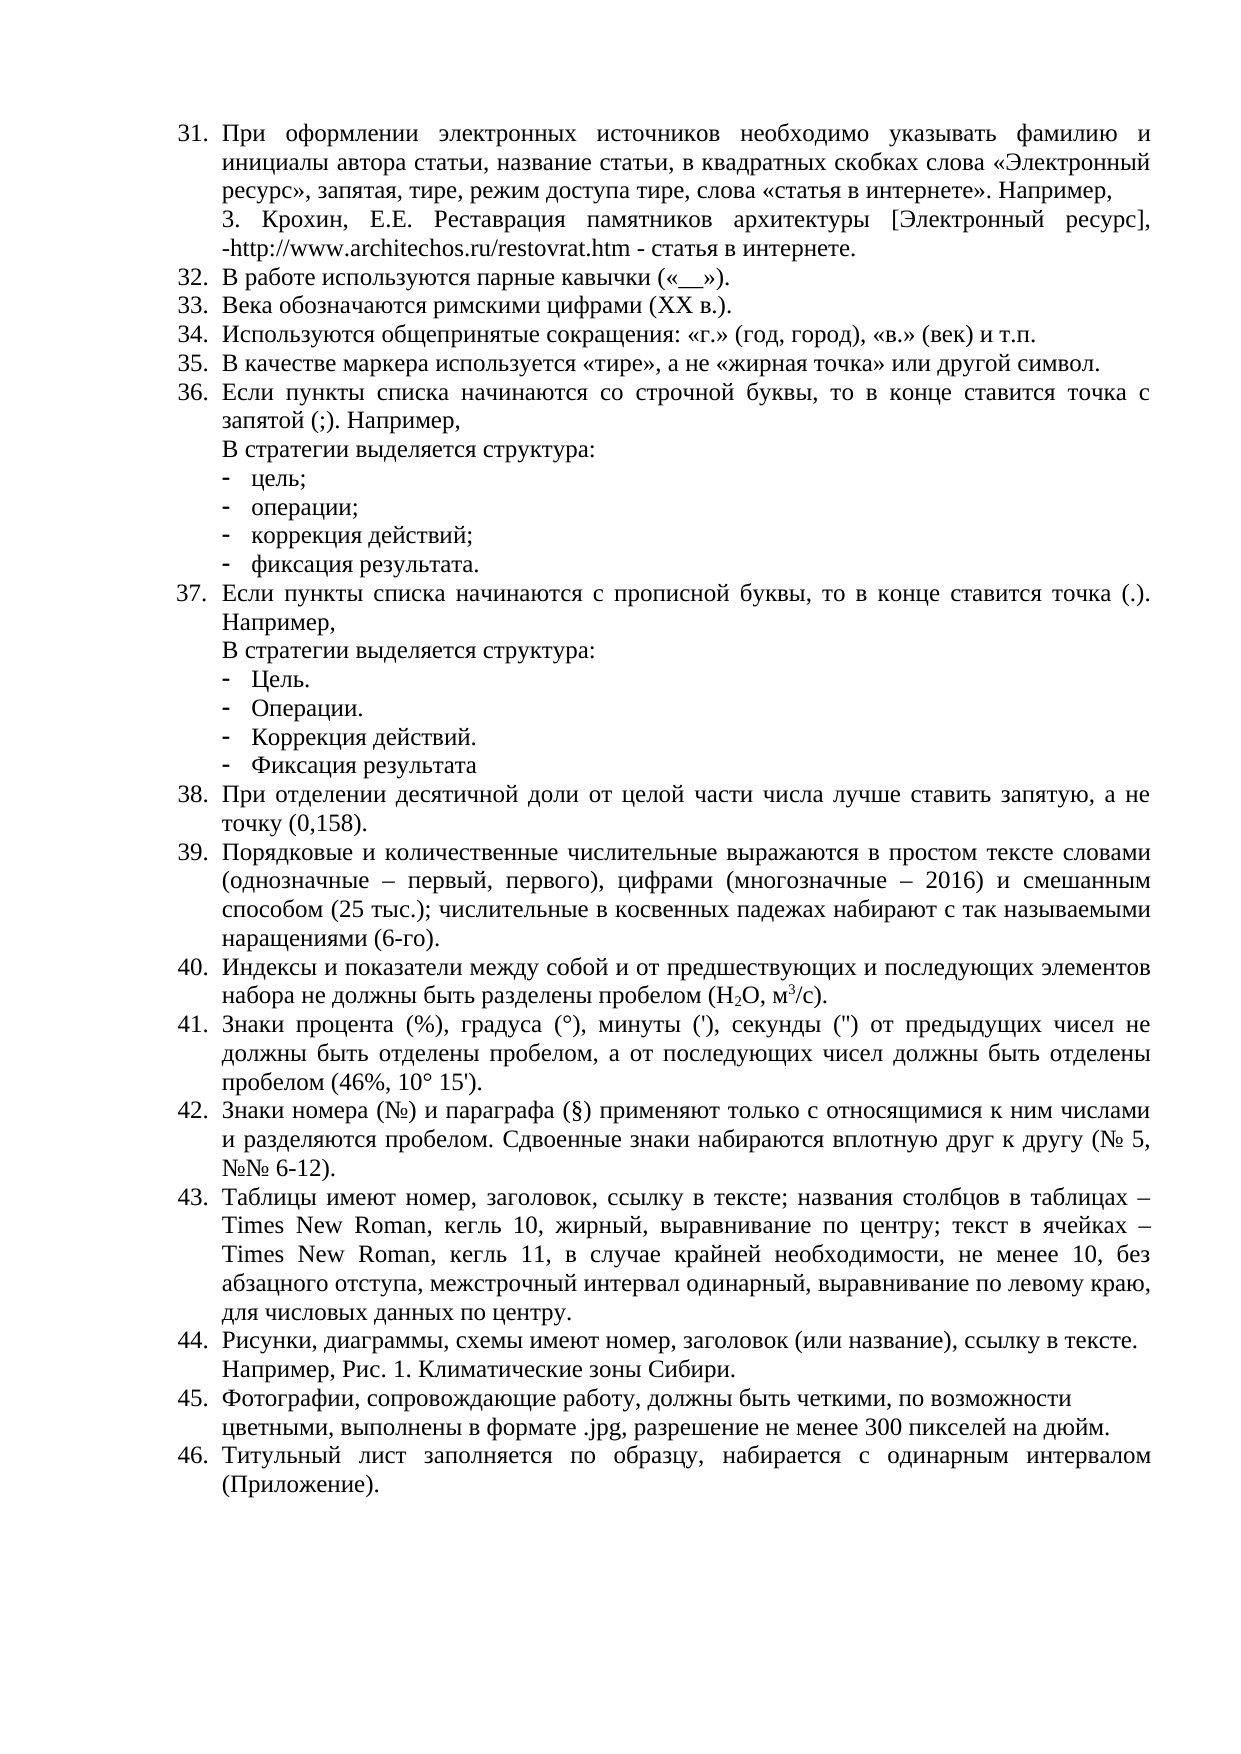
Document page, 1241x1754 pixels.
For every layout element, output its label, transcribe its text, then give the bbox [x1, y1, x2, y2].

list коррекция действий; [222, 521, 1152, 549]
list При отделении десятичной доли от целой части числа лучше ставить запятую, а не точку (0,158). [177, 779, 1152, 837]
list Операции. [209, 693, 1152, 722]
list В работе используются парные кавычки («__»). [177, 262, 1152, 291]
list Порядковые и количественные числительные выражаются в простом тексте словами (однозначные – первый, первого), цифрами (многозначные – 2016) и смешанным способом (25 тыс.); числительные в косвенных падежах набирают с так называемыми наращениями (6-го). [177, 837, 1152, 952]
list фиксация результата. [222, 549, 1152, 578]
list Фиксация результата [209, 751, 1152, 779]
list Цель. [209, 664, 1152, 693]
list Таблицы имеют номер, заголовок, ссылку в тексте; названия столбцов в таблицах – Times New Roman, кегль 10, жирный, выравнивание по центру; текст в ячейках – Times New Roman, кегль 11, в случае крайней необходимости, не менее 10, без абзацного отступа, межстрочный интервал одинарный, выравнивание по левому краю, для числовых данных по центру. [177, 1182, 1152, 1326]
list Рисунки, диаграммы, схемы имеют номер, заголовок (или название), ссылку в тексте. Например, Рис. 1. Климатические зоны Сибири. [177, 1326, 1152, 1383]
text В стратегии выделяется структура: [222, 636, 1152, 664]
list Фотографии, сопровождающие работу, должны быть четкими, по возможности цветными, выполнены в формате .jpg, разрешение не менее 300 пикселей на дюйм. [177, 1383, 1152, 1441]
list Знаки процента (%), градуса (°), минуты ('), секунды ('') от предыдущих чисел не должны быть отделены пробелом, а от последующих чисел должны быть отделены пробелом (46%, 10° 15'). [177, 1009, 1152, 1096]
list Если пункты списка начинаются со строчной буквы, то в конце ставится точка с запятой (;). Например, [177, 377, 1152, 434]
list Если пункты списка начинаются с прописной буквы, то в конце ставится точка (.). Например, [176, 578, 1152, 636]
list цель; [222, 463, 1152, 492]
text В стратегии выделяется структура: [177, 434, 1152, 463]
list При оформлении электронных источников необходимо указывать фамилию и инициалы автора статьи, название статьи, в квадратных скобках слова «Электронный ресурс», запятая, тире, режим доступа тире, слова «статья в интернете». Например, [177, 118, 1152, 204]
list Титульный лист заполняется по образцу, набирается с одинарным интервалом (Приложение). [177, 1441, 1152, 1498]
text 3. Крохин, Е.Е. Реставрация памятников архитектуры [Электронный ресурс], -http://www.architechos.ru/restovrat.htm - статья в интернете. [222, 204, 1152, 262]
list Знаки номера (№) и параграфа (§) применяют только с относящимися к ним числами и разделяются пробелом. Сдвоенные знаки набираются вплотную друг к другу (№ 5, №№ 6-12). [177, 1096, 1152, 1182]
list Века обозначаются римскими цифрами (XX в.). [177, 291, 1152, 319]
list В качестве маркера используется «тире», а не «жирная точка» или другой символ. [177, 348, 1152, 377]
list операции; [222, 492, 1152, 521]
list Используются общепринятые сокращения: «г.» (год, город), «в.» (век) и т.п. [177, 319, 1152, 348]
list Коррекция действий. [209, 722, 1152, 751]
list Индексы и показатели между собой и от предшествующих и последующих элементов набора не должны быть разделены пробелом (Н2О, м3/с). [177, 952, 1152, 1009]
